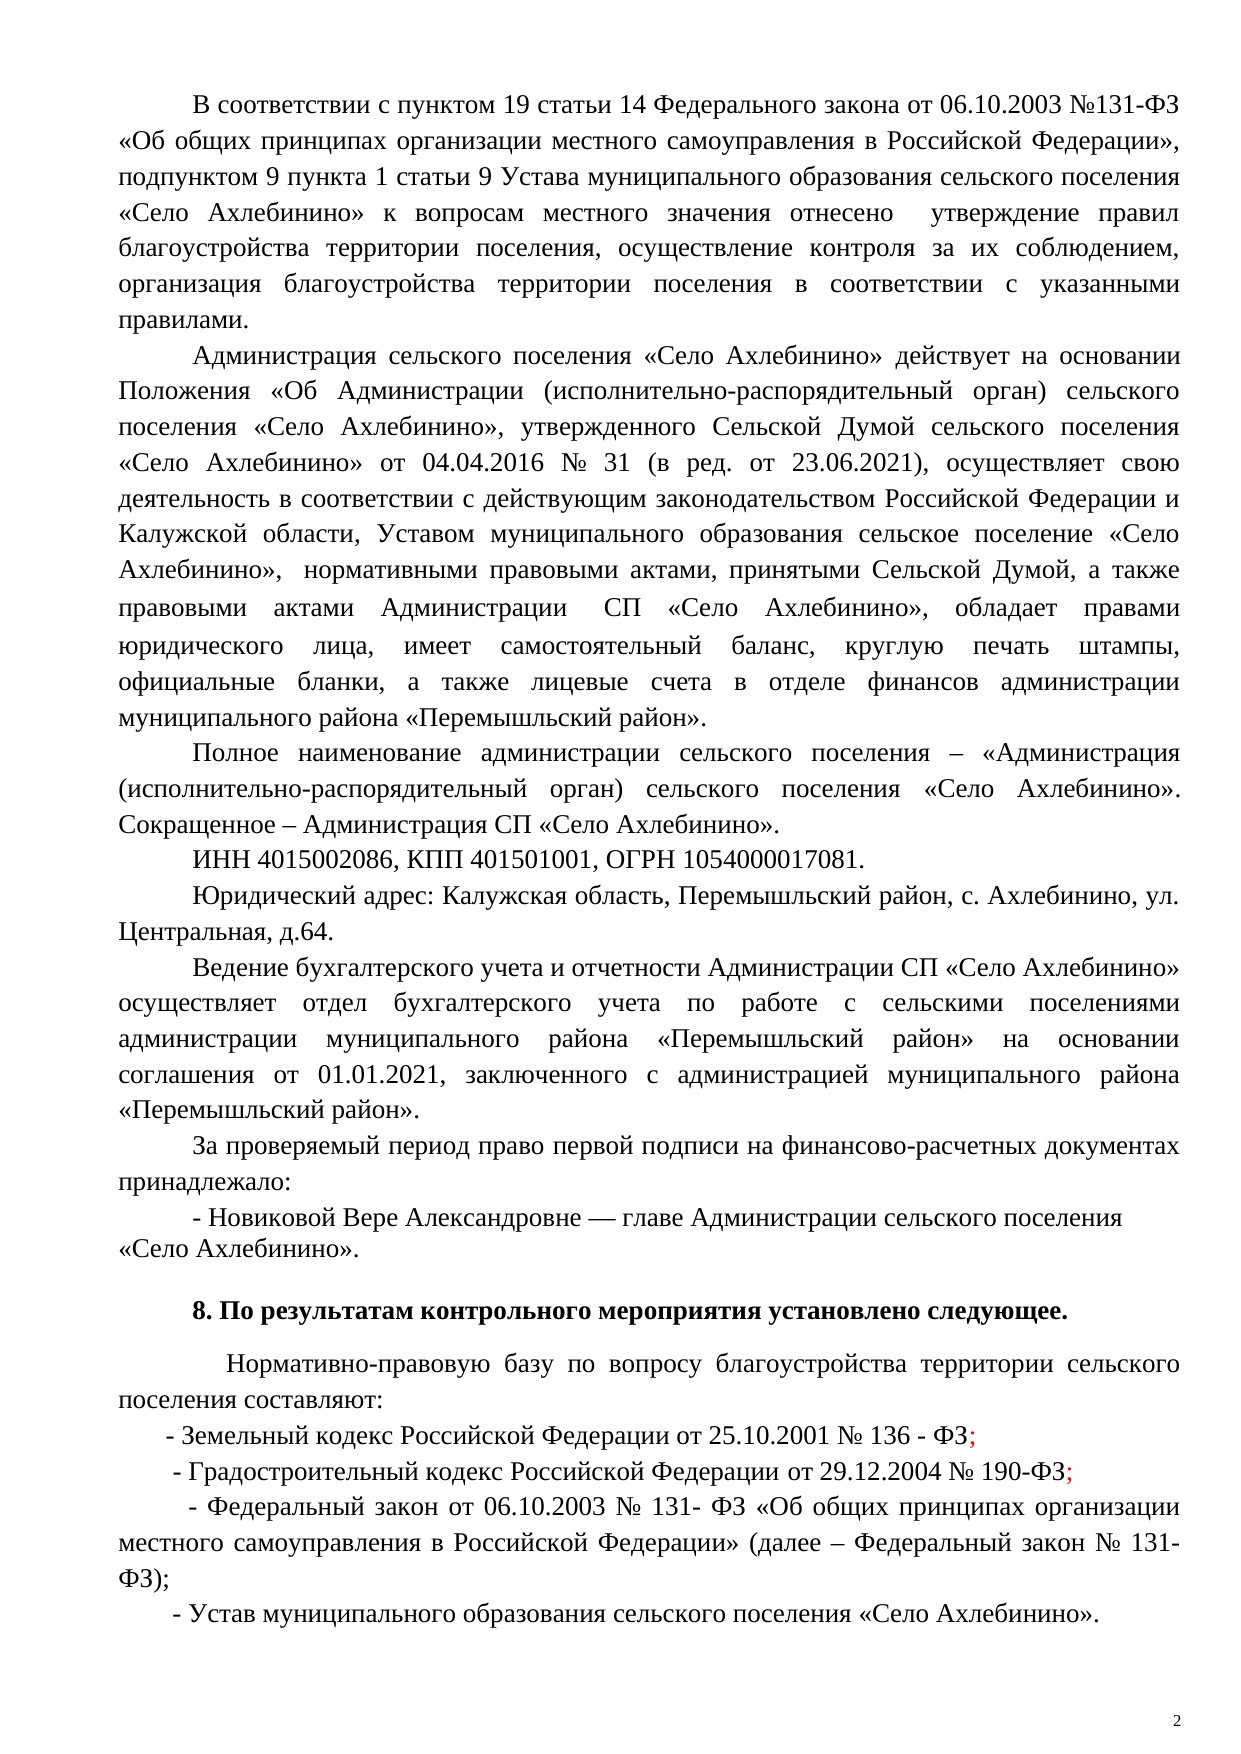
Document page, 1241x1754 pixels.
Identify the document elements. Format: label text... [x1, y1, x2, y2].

text Администрация сельского поселения «Село Ахлебинино» действует на основании Положения «Об Администрации (исполнительно-распорядительный орган) сельского поселения «Село Ахлебинино», утвержденного Сельской Думой сельского поселения «Село Ахлебинино» от 04.04.2016 № 31 (в ред. от 23.06.2021), осуществляет свою деятельность в соответствии с действующим законодательством Российской Федерации и Калужской области, Уставом муниципального образования сельское поселение «Село Ахлебинино», нормативными правовыми актами, принятыми Сельской Думой, а также правовыми актами Администрации СП «Село Ахлебинино», обладает правами юридического лица, имеет самостоятельный баланс, круглую печать штампы, официальные бланки, а также лицевые счета в отделе финансов администрации муниципального района «Перемышльский район». [118, 339, 1181, 732]
text - Градостроительный кодекс Российской Федерации от 29.12.2004 № 190-ФЗ; [118, 1454, 1181, 1486]
text Ведение бухгалтерского учета и отчетности Администрации СП «Село Ахлебинино» осуществляет отдел бухгалтерского учета по работе с сельскими поселениями администрации муниципального района «Перемышльский район» на основании соглашения от 01.01.2021, заключенного с администрацией муниципального района «Перемышльский район». [118, 951, 1181, 1125]
text - Земельный кодекс Российской Федерации от 25.10.2001 № 136 - ФЗ; [118, 1419, 1181, 1450]
text ИНН 4015002086, КПП 401501001, ОГРН 1054000017081. [118, 843, 1181, 875]
text Полное наименование администрации сельского поселения – «Администрация (исполнительно-распорядительный орган) сельского поселения «Село Ахлебинино». Сокращенное – Администрация СП «Село Ахлебинино». [118, 736, 1181, 839]
text За проверяемый период право первой подписи на финансово-расчетных документах принадлежало: [118, 1129, 1181, 1196]
text Юридический адрес: Калужская область, Перемышльский район, с. Ахлебинино, ул. Центральная, д.64. [118, 879, 1181, 946]
text В соответствии с пунктом 19 статьи 14 Федерального закона от 06.10.2003 №131-ФЗ «Об общих принципах организации местного самоуправления в Российской Федерации», подпунктом 9 пункта 1 статьи 9 Устава муниципального образования сельского поселения «Село Ахлебинино» к вопросам местного значения отнесено утверждение правил благоустройства территории поселения, осуществление контроля за их соблюдением, организация благоустройства территории поселения в соответствии с указанными правилами. [118, 89, 1181, 334]
text 8. По результатам контрольного мероприятия установлено следующее. [118, 1294, 1181, 1325]
text - Новиковой Вере Александровне — главе Администрации сельского поселения «Село Ахлебинино». [118, 1201, 1181, 1263]
text - Устав муниципального образования сельского поселения «Село Ахлебинино». [118, 1598, 1181, 1629]
text - Федеральный закон от 06.10.2003 № 131- ФЗ «Об общих принципах организации местного самоуправления в Российской Федерации» (далее – Федеральный закон № 131- ФЗ); [118, 1490, 1181, 1593]
text Нормативно-правовую базу по вопросу благоустройства территории сельского поселения составляют: [118, 1347, 1181, 1414]
